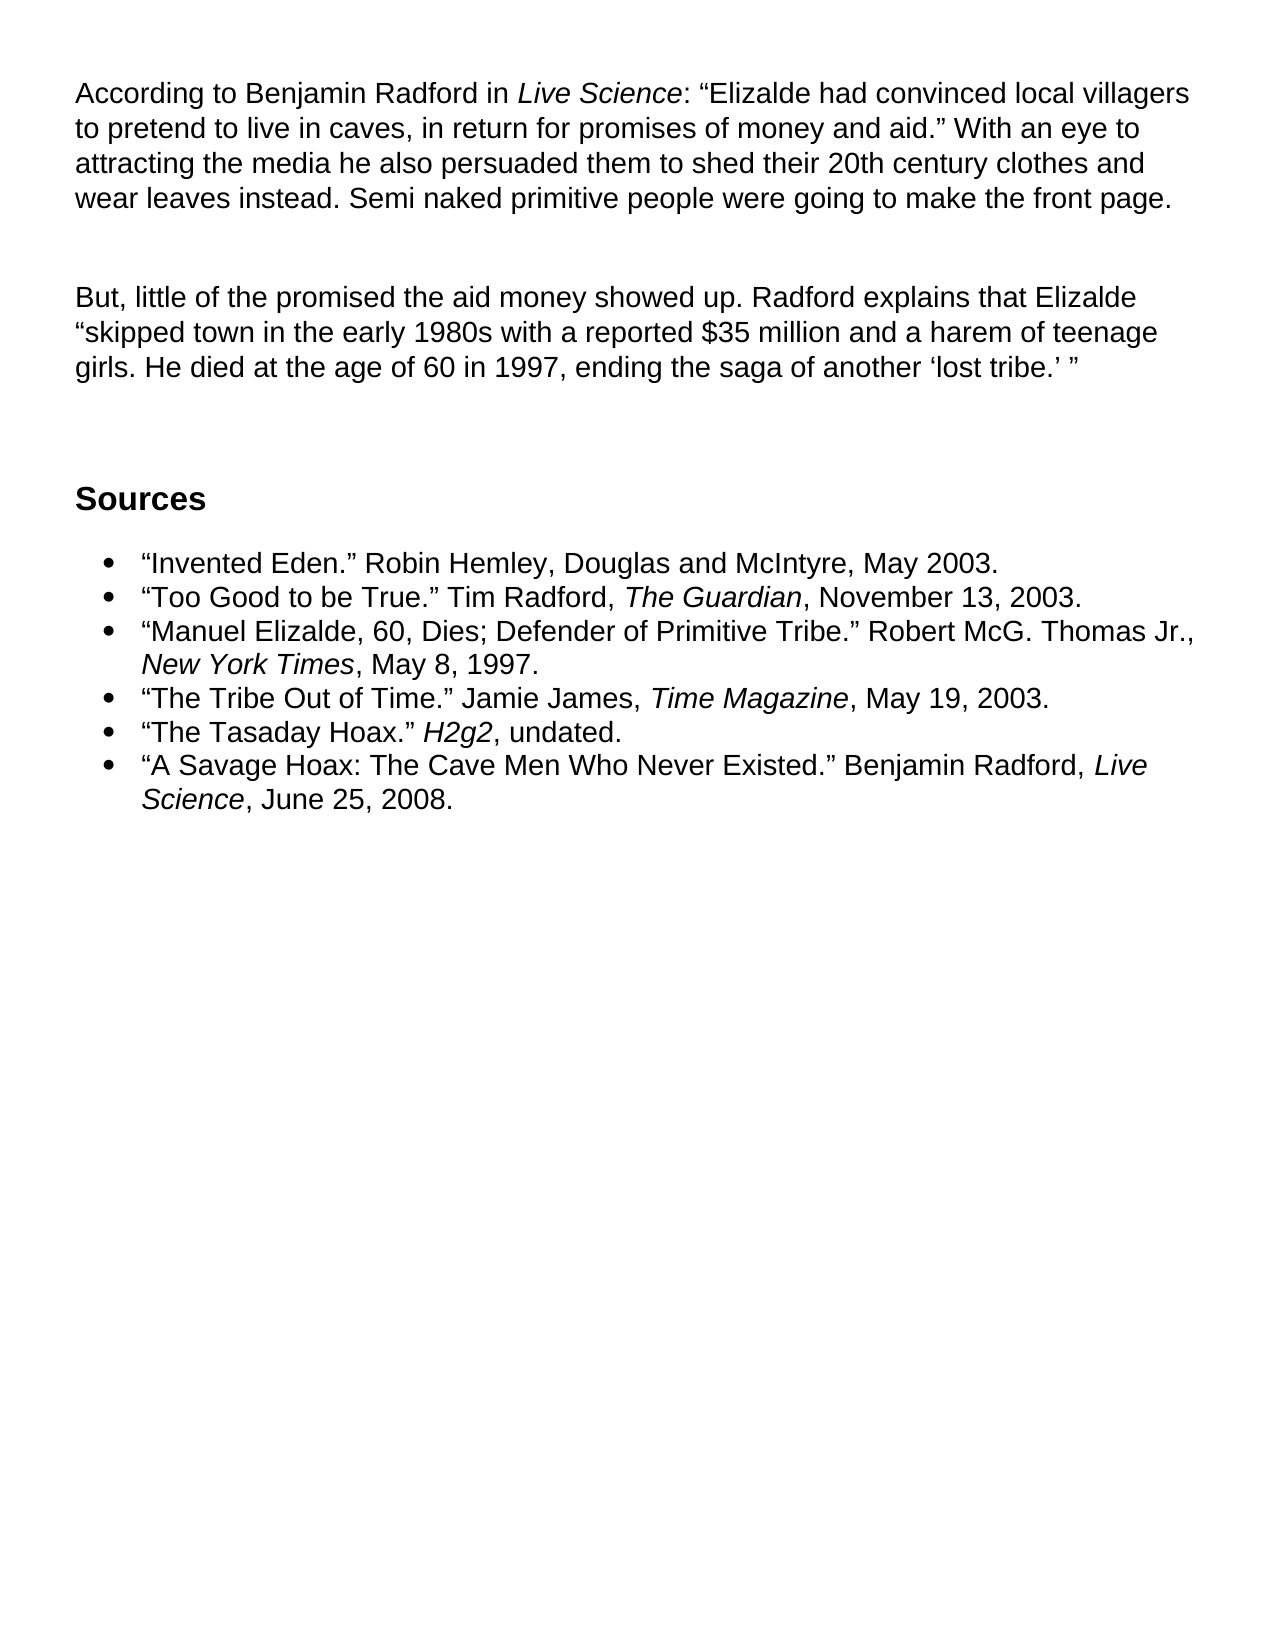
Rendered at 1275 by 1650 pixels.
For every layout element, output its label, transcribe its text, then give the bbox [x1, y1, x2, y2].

list “The Tasaday Hoax.” H2g2, undated. [103, 715, 1200, 748]
text Sources [75, 478, 1200, 517]
list “A Savage Hoax: The Cave Men Who Never Existed.” Benjamin Radford, Live Science, June 25, 2008. [103, 748, 1200, 816]
text According to Benjamin Radford in Live Science: “Elizalde had convinced local villagers to pretend to live in caves, in return for promises of money and aid.” With an eye to attracting the media he also persuaded them to shed their 20th century clothes and wear leaves instead. Semi naked primitive people were going to make the front page. [75, 75, 1200, 215]
list “Manuel Elizalde, 60, Dies; Defender of Primitive Tribe.” Robert McG. Thomas Jr., New York Times, May 8, 1997. [103, 614, 1200, 681]
list “Invented Eden.” Robin Hemley, Douglas and McIntyre, May 2003. [103, 546, 1200, 580]
list “The Tribe Out of Time.” Jamie James, Time Magazine, May 19, 2003. [103, 681, 1200, 715]
text But, little of the promised the aid money showed up. Radford explains that Elizalde “skipped town in the early 1980s with a reported $35 million and a harem of teenage girls. He died at the age of 60 in 1997, ending the saga of another ‘lost tribe.’ ” [75, 278, 1200, 383]
list “Too Good to be True.” Tim Radford, The Guardian, November 13, 2003. [103, 580, 1200, 614]
